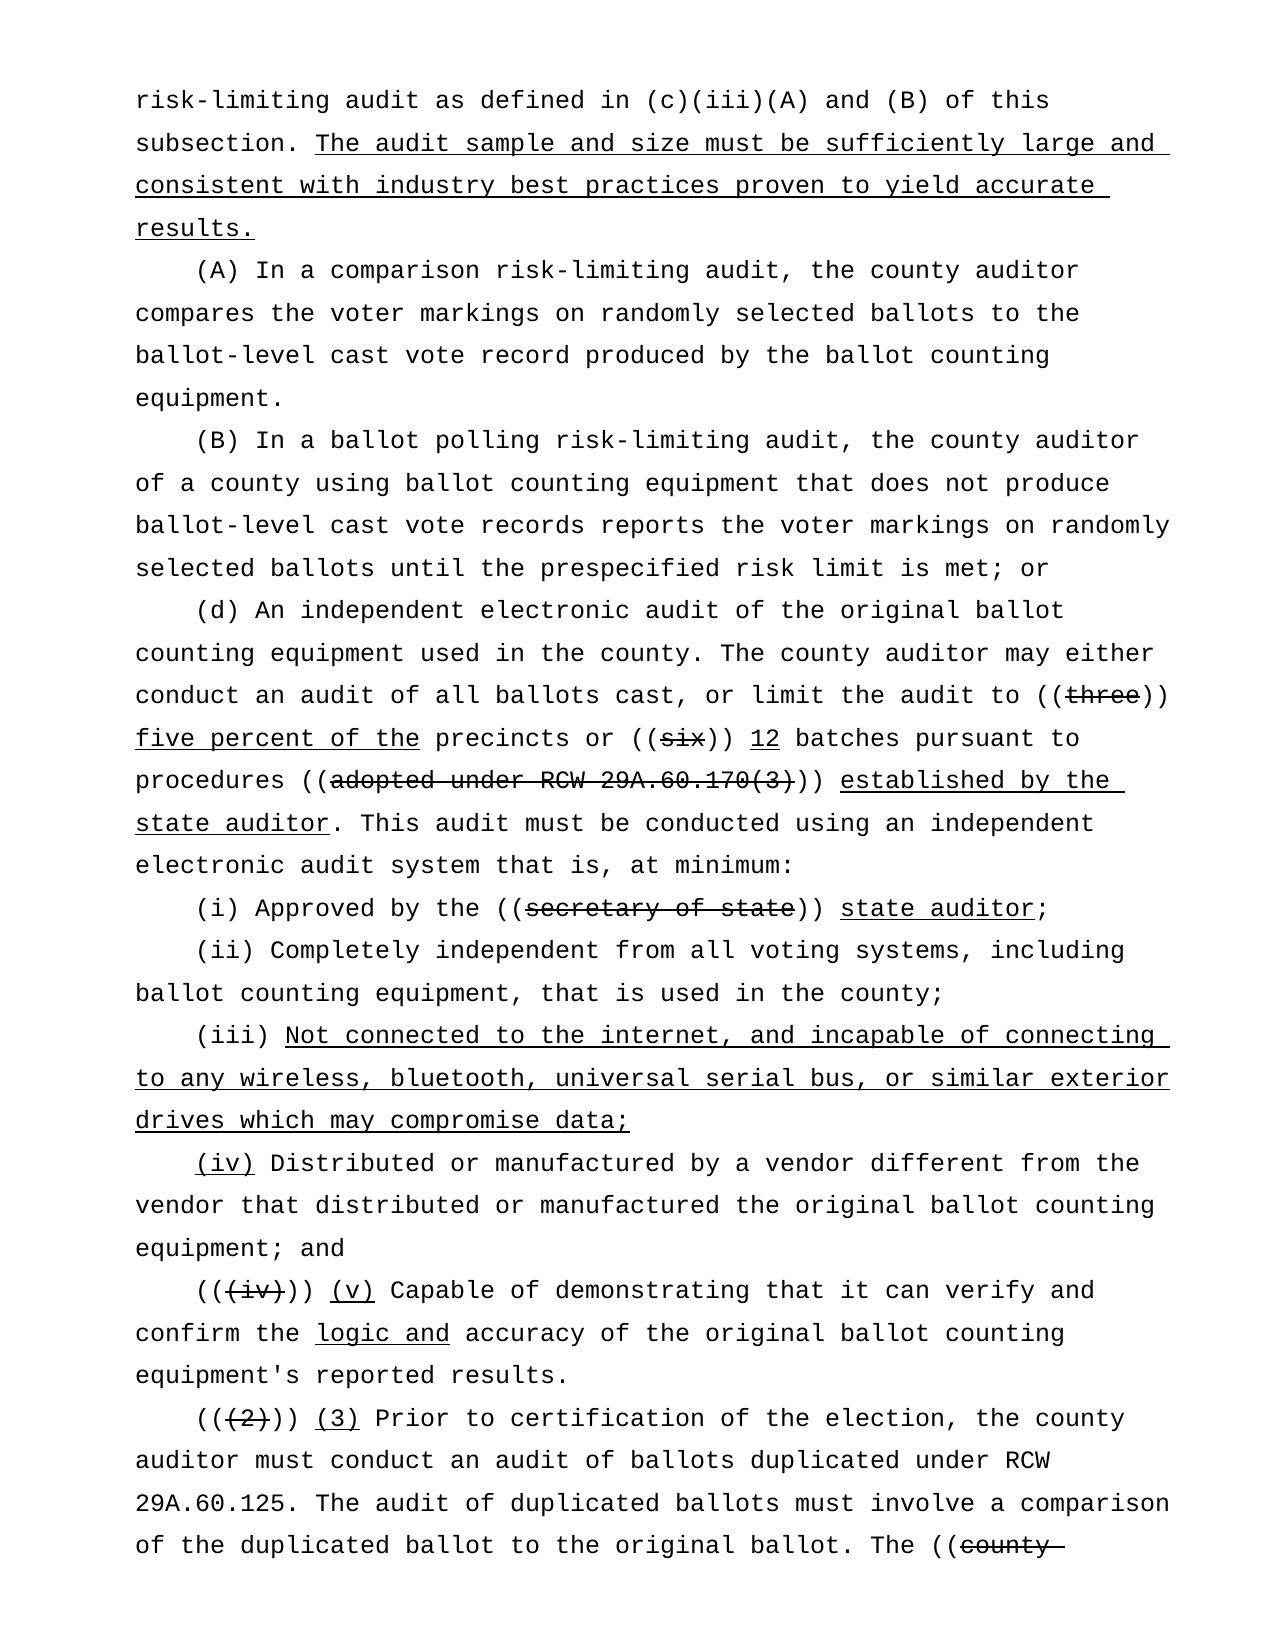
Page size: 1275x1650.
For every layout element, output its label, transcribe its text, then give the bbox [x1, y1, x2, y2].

text (i) Approved by the ((secretary of state)) state auditor; [135, 882, 1170, 925]
text (iii) Not connected to the internet, and incapable of connecting to any wireless, bluetooth, universal serial bus, or similar exterior drives which may compromise data; [135, 1010, 1170, 1089]
text (((iv))) (v) Capable of demonstrating that it can verify and confirm the logic and accuracy of the original ballot counting equipment's reported results. [135, 1265, 1170, 1392]
text (A) In a comparison risk-limiting audit, the county auditor compares the voter markings on randomly selected ballots to the ballot-level cast vote record produced by the ballot counting equipment. [135, 245, 1170, 415]
text (iv) Distributed or manufactured by a vendor different from the vendor that distributed or manufactured the original ballot counting equipment; and [135, 1137, 1170, 1265]
text (B) In a ballot polling risk-limiting audit, the county auditor of a county using ballot counting equipment that does not produce ballot-level cast vote records reports the voter markings on randomly selected ballots until the prespecified risk limit is met; or [135, 415, 1170, 585]
text (iii) Not connected to the internet, and incapable of connecting to any wireless, bluetooth, universal serial bus, or similar exterior drives which may compromise data; [135, 1090, 1170, 1137]
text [135, 1392, 1170, 1562]
text (d) An independent electronic audit of the original ballot counting equipment used in the county. The county auditor may either conduct an audit of all ballots cast, or limit the audit to ((three)) five percent of the precincts or ((six)) 12 batches pursuant to procedures ((adopted under RCW 29A.60.170(3))) established by the state auditor. This audit must be conducted using an independent electronic audit system that is, at minimum: [135, 585, 1170, 882]
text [135, 75, 1170, 245]
text (ii) Completely independent from all voting systems, including ballot counting equipment, that is used in the county; [135, 925, 1170, 1010]
